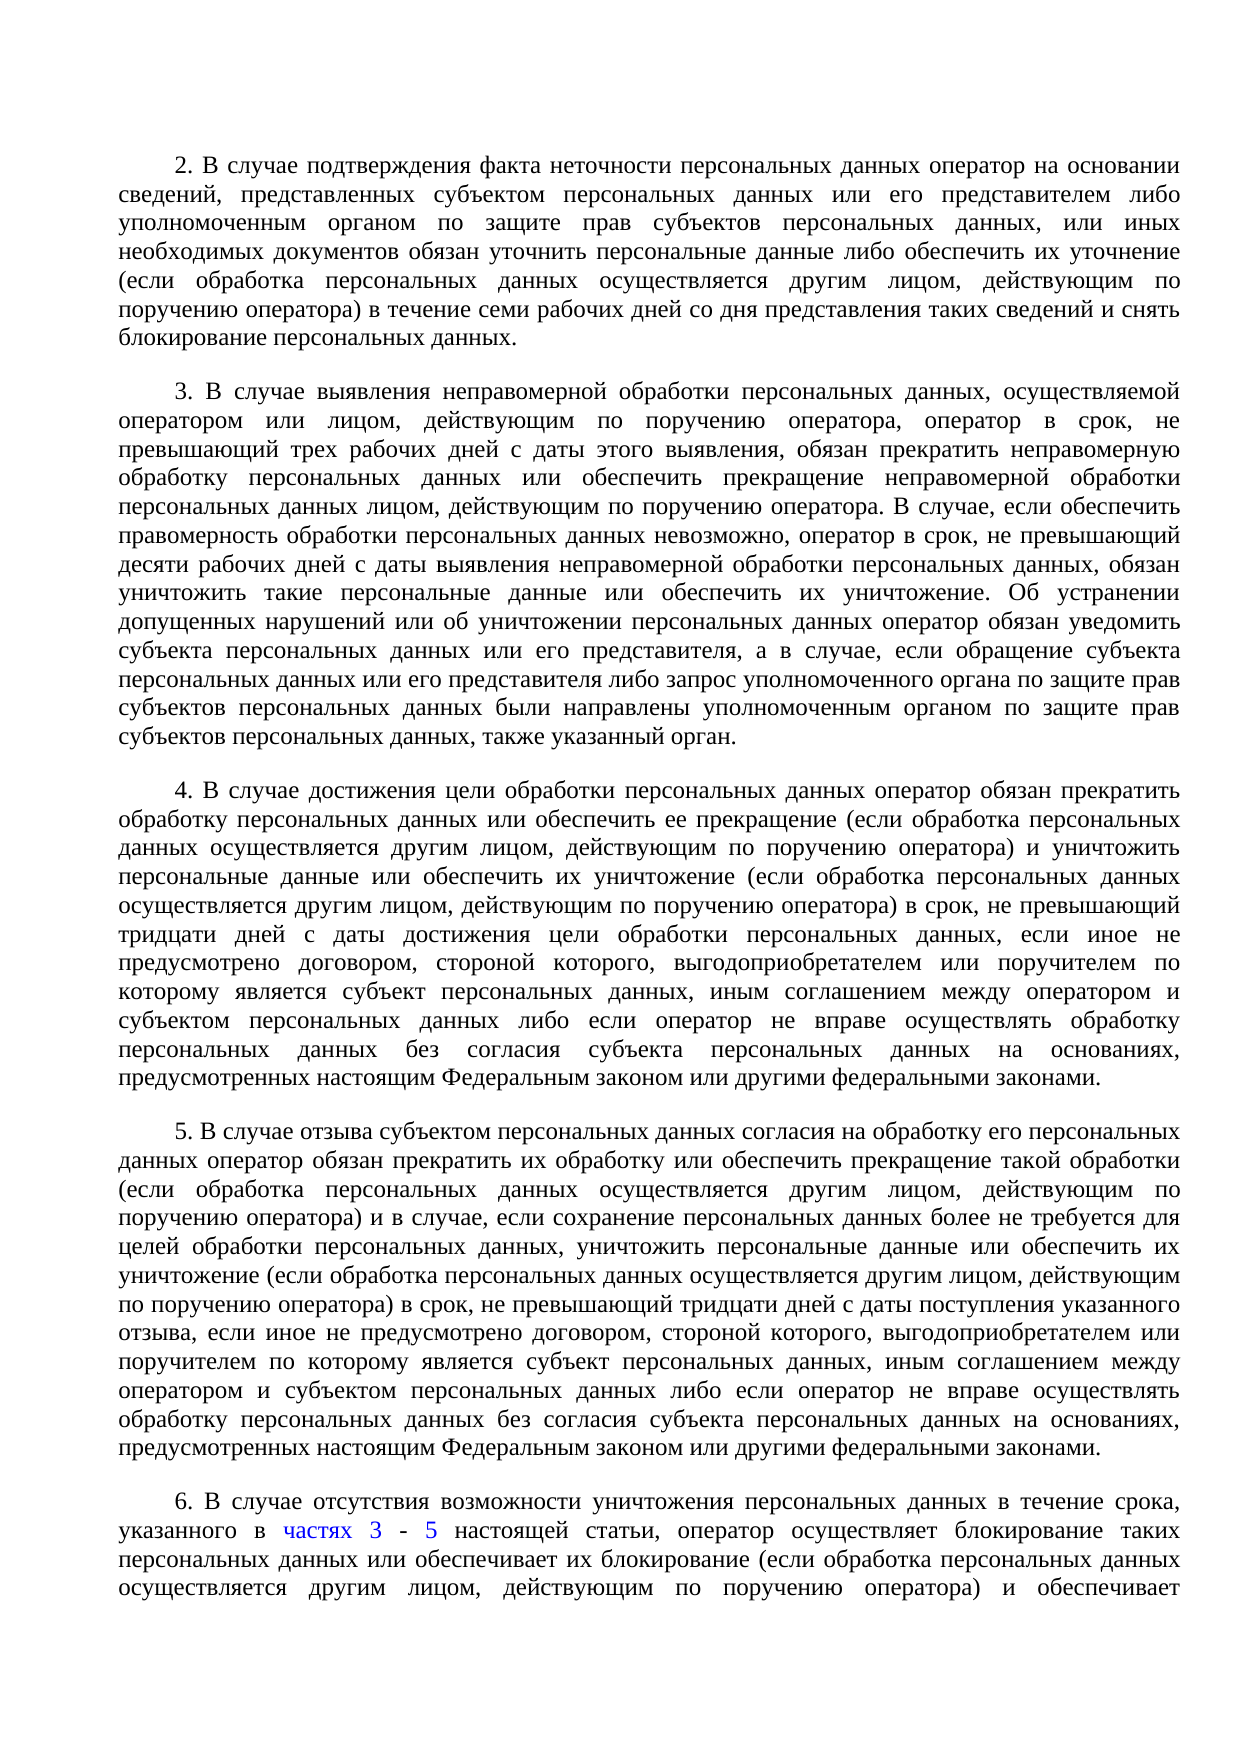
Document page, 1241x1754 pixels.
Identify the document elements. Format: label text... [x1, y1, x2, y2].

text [118, 1486, 1181, 1601]
text 4. В случае достижения цели обработки персональных данных оператор обязан прекратить обработку персональных данных или обеспечить ее прекращение (если обработка персональных данных осуществляется другим лицом, действующим по поручению оператора) и уничтожить персональные данные или обеспечить их уничтожение (если обработка персональных данных осуществляется другим лицом, действующим по поручению оператора) в срок, не превышающий тридцати дней с даты достижения цели обработки персональных данных, если иное не предусмотрено договором, стороной которого, выгодоприобретателем или поручителем по которому является субъект персональных данных, иным соглашением между оператором и субъектом персональных данных либо если оператор не вправе осуществлять обработку персональных данных без согласия субъекта персональных данных на основаниях, предусмотренных настоящим Федеральным законом или другими федеральными законами. [118, 775, 1181, 1091]
text 2. В случае подтверждения факта неточности персональных данных оператор на основании сведений, представленных субъектом персональных данных или его представителем либо уполномоченным органом по защите прав субъектов персональных данных, или иных необходимых документов обязан уточнить персональные данные либо обеспечить их уточнение (если обработка персональных данных осуществляется другим лицом, действующим по поручению оператора) в течение семи рабочих дней со дня представления таких сведений и снять блокирование персональных данных. [118, 150, 1181, 351]
text 5. В случае отзыва субъектом персональных данных согласия на обработку его персональных данных оператор обязан прекратить их обработку или обеспечить прекращение такой обработки (если обработка персональных данных осуществляется другим лицом, действующим по поручению оператора) и в случае, если сохранение персональных данных более не требуется для целей обработки персональных данных, уничтожить персональные данные или обеспечить их уничтожение (если обработка персональных данных осуществляется другим лицом, действующим по поручению оператора) в срок, не превышающий тридцати дней с даты поступления указанного отзыва, если иное не предусмотрено договором, стороной которого, выгодоприобретателем или поручителем по которому является субъект персональных данных, иным соглашением между оператором и субъектом персональных данных либо если оператор не вправе осуществлять обработку персональных данных без согласия субъекта персональных данных на основаниях, предусмотренных настоящим Федеральным законом или другими федеральными законами. [118, 1116, 1181, 1461]
text 3. В случае выявления неправомерной обработки персональных данных, осуществляемой оператором или лицом, действующим по поручению оператора, оператор в срок, не превышающий трех рабочих дней с даты этого выявления, обязан прекратить неправомерную обработку персональных данных или обеспечить прекращение неправомерной обработки персональных данных лицом, действующим по поручению оператора. В случае, если обеспечить правомерность обработки персональных данных невозможно, оператор в срок, не превышающий десяти рабочих дней с даты выявления неправомерной обработки персональных данных, обязан уничтожить такие персональные данные или обеспечить их уничтожение. Об устранении допущенных нарушений или об уничтожении персональных данных оператор обязан уведомить субъекта персональных данных или его представителя, а в случае, если обращение субъекта персональных данных или его представителя либо запрос уполномоченного органа по защите прав субъектов персональных данных были направлены уполномоченным органом по защите прав субъектов персональных данных, также указанный орган. [118, 376, 1181, 750]
